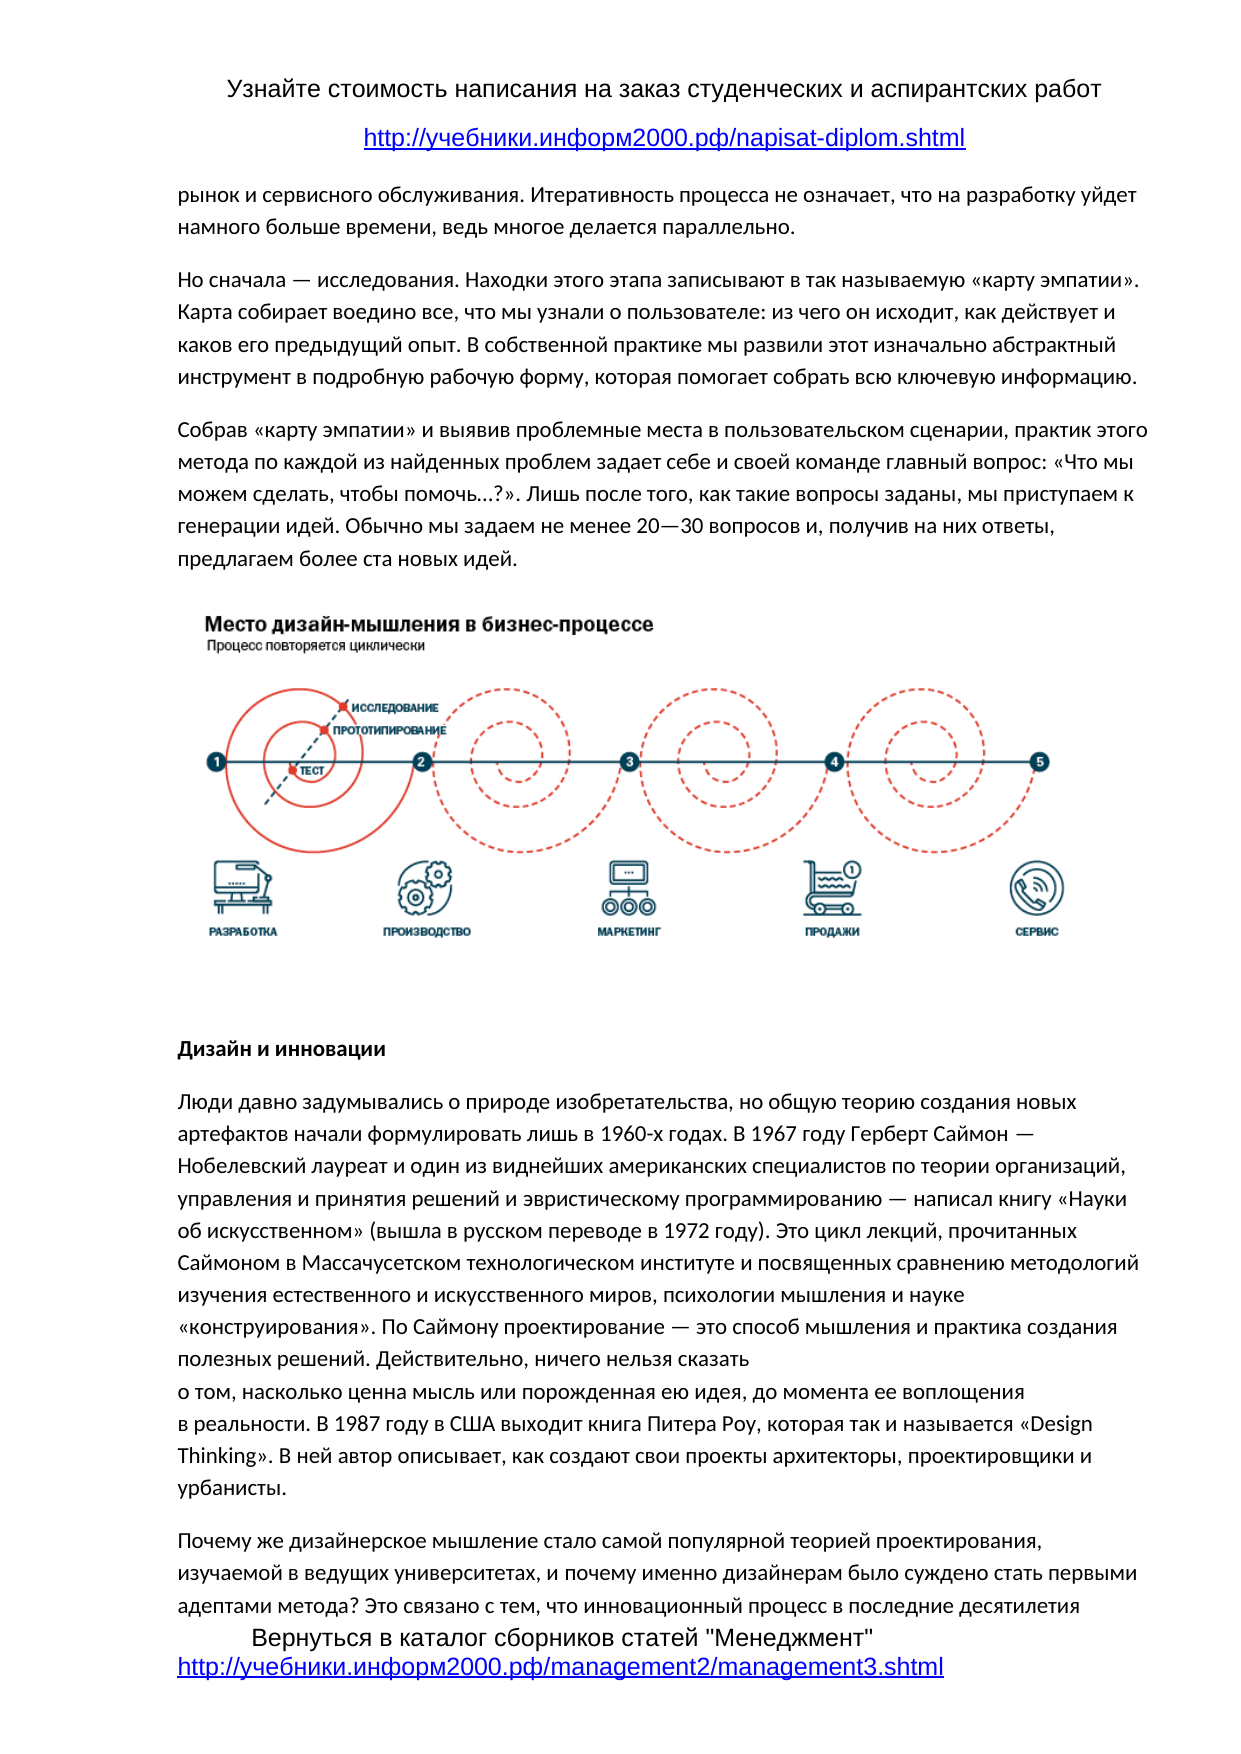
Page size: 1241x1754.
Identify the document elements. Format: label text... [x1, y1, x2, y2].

text Дизайн и инновации [177, 1034, 1152, 1062]
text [177, 1526, 1152, 1619]
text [177, 180, 1152, 240]
text Собрав «карту эмпатии» и выявив проблемные места в пользовательском сценарии, практик этого метода по каждой из найденных проблем задает себе и своей команде главный вопрос: «Что мы можем сделать, чтобы помочь…?». Лишь после того, как такие вопросы заданы, мы приступаем к генерации идей. Обычно мы задаем не менее 20—30 вопросов и, получив на них ответы, предлагаем более ста новых идей. [177, 415, 1152, 572]
text Люди давно задумывались о природе изобретательства, но общую теорию создания новых артефактов начали формулировать лишь в 1960-х годах. В 1967 году Герберт Саймон — Нобелевский лауреат и один из виднейших американских специалистов по теории организаций, управления и принятия решений и эвристическому программированию — написал книгу «Науки об искусственном» (вышла в русском переводе в 1972 году). Это цикл лекций, прочитанных Саймоном в Массачусетском технологическом институте и посвященных сравнению методологий изучения естественного и искусственного миров, психологии мышления и науке «конструирования». По Саймону проектирование — это способ мышления и практика создания полезных решений. Действительно, ничего нельзя сказать о том, насколько ценна мысль или порожденная ею идея, до момента ее воплощения в реальности. В 1987 году в США выходит книга Питера Роу, которая так и называется «Design Thinking». В ней автор описывает, как создают свои проекты архитекторы, проектировщики и урбанисты. [177, 1087, 1152, 1501]
text Но сначала — исследования. Находки этого этапа записывают в так называемую «карту эмпатии». Карта собирает воедино все, что мы узнали о пользователе: из чего он исходит, как действует и каков его предыдущий опыт. В собственной практике мы развили этот изначально абстрактный инструмент в подробную рабочую форму, которая помогает собрать всю ключевую информацию. [177, 265, 1152, 390]
picture [177, 596, 1101, 956]
